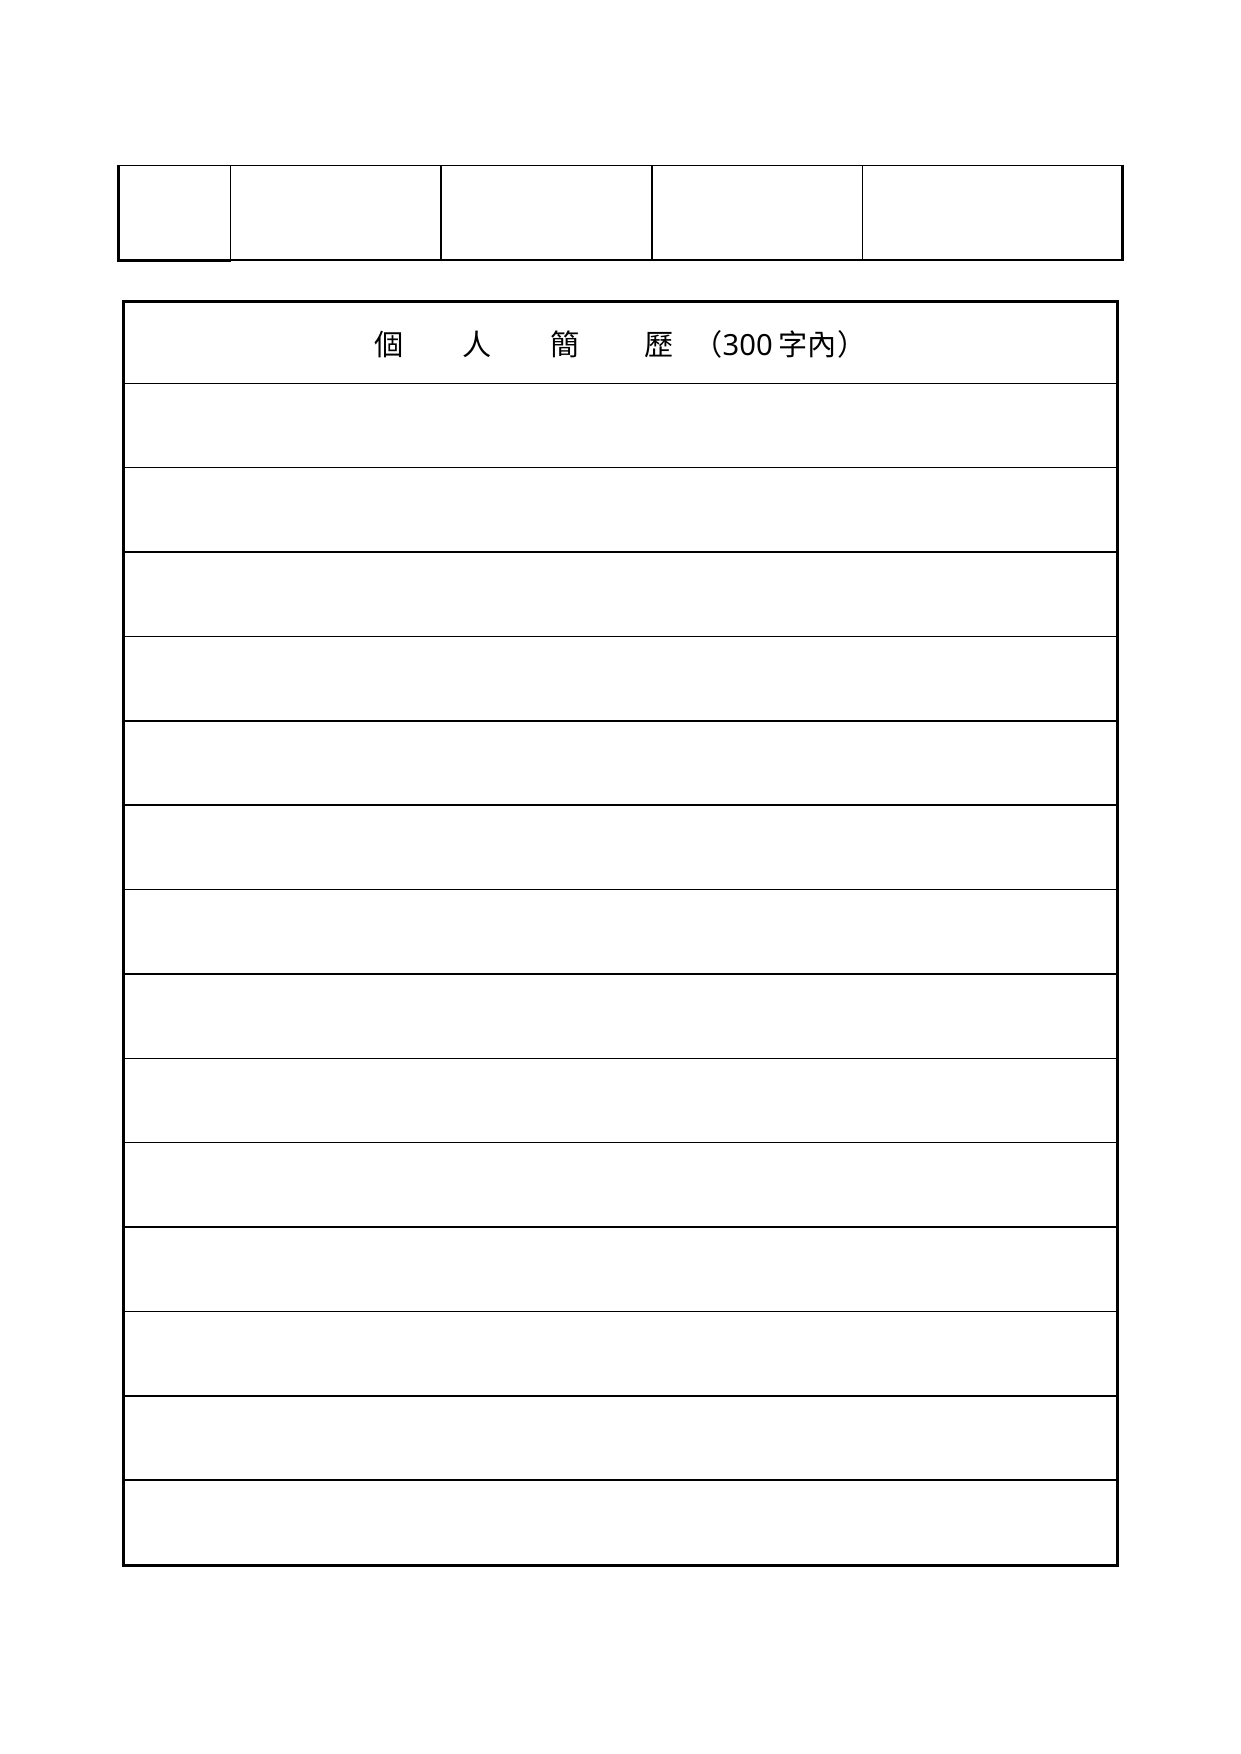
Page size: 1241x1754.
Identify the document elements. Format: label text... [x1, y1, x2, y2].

table_cell [653, 166, 862, 259]
table_cell [442, 166, 651, 259]
table_cell [125, 1228, 1116, 1311]
table_cell [125, 1312, 1116, 1395]
table_cell [125, 806, 1116, 889]
table_cell [125, 890, 1116, 973]
table_cell [125, 468, 1116, 551]
table_cell [231, 166, 440, 259]
table_cell [125, 975, 1116, 1057]
table_cell [125, 553, 1116, 636]
table_cell [125, 1143, 1116, 1226]
table_cell [125, 1059, 1116, 1142]
table_header 個 人 簡 歷 （300字內） [125, 303, 1116, 382]
table_cell [125, 1397, 1116, 1479]
table_cell [125, 384, 1116, 467]
table_cell 簽章 [120, 166, 230, 259]
table_cell [125, 637, 1116, 720]
table_cell [125, 722, 1116, 804]
table_cell [125, 1481, 1116, 1564]
